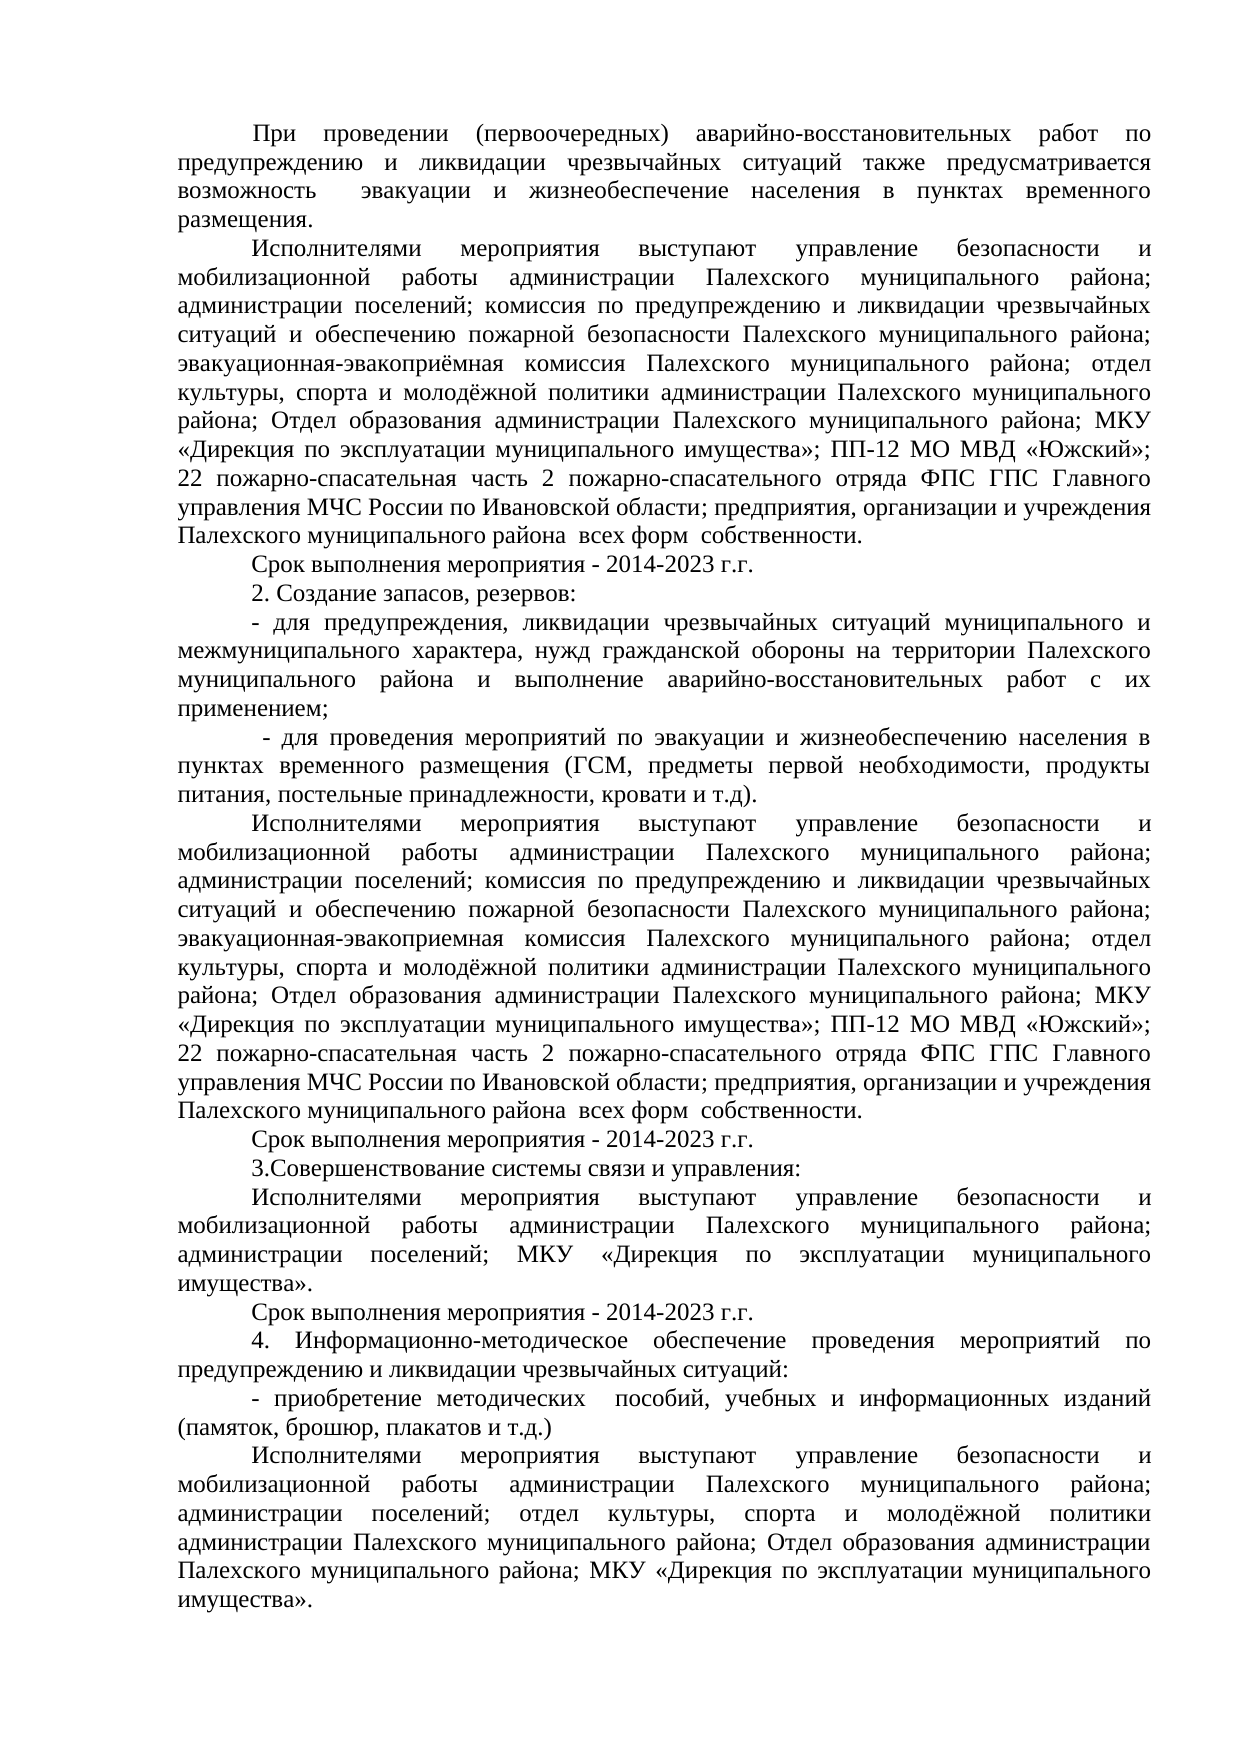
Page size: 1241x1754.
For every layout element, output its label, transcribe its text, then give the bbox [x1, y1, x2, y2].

text 3.Совершенствование системы связи и управления: [177, 1153, 1152, 1182]
text - приобретение методических пособий, учебных и информационных изданий (памяток, брошюр, плакатов и т.д.) [177, 1383, 1152, 1441]
text Исполнителями мероприятия выступают управление безопасности и мобилизационной работы администрации Палехского муниципального района; администрации поселений; МКУ «Дирекция по эксплуатации муниципального имущества». [177, 1182, 1152, 1297]
text Исполнителями мероприятия выступают управление безопасности и мобилизационной работы администрации Палехского муниципального района; администрации поселений; отдел культуры, спорта и молодёжной политики администрации Палехского муниципального района; Отдел образования администрации Палехского муниципального района; МКУ «Дирекция по эксплуатации муниципального имущества». [177, 1441, 1152, 1613]
text - для предупреждения, ликвидации чрезвычайных ситуаций муниципального и межмуниципального характера, нужд гражданской обороны на территории Палехского муниципального района и выполнение аварийно-восстановительных работ с их применением; [177, 607, 1152, 722]
text - для проведения мероприятий по эвакуации и жизнеобеспечению населения в пунктах временного размещения (ГСМ, предметы первой необходимости, продукты питания, постельные принадлежности, кровати и т.д). [177, 722, 1152, 808]
text Срок выполнения мероприятия - 2014-2023 г.г. [177, 549, 1152, 578]
text 4. Информационно-методическое обеспечение проведения мероприятий по предупреждению и ликвидации чрезвычайных ситуаций: [177, 1326, 1152, 1383]
text Исполнителями мероприятия выступают управление безопасности и мобилизационной работы администрации Палехского муниципального района; администрации поселений; комиссия по предупреждению и ликвидации чрезвычайных ситуаций и обеспечению пожарной безопасности Палехского муниципального района; эвакуационная-эвакоприёмная комиссия Палехского муниципального района; отдел культуры, спорта и молодёжной политики администрации Палехского муниципального района; Отдел образования администрации Палехского муниципального района; МКУ «Дирекция по эксплуатации муниципального имущества»; ПП-12 МО МВД «Южский»; 22 пожарно-спасательная часть 2 пожарно-спасательного отряда ФПС ГПС Главного управления МЧС России по Ивановской области; предприятия, организации и учреждения Палехского муниципального района всех форм собственности. [177, 233, 1152, 549]
text При проведении (первоочередных) аварийно-восстановительных работ по предупреждению и ликвидации чрезвычайных ситуаций также предусматривается возможность эвакуации и жизнеобеспечение населения в пунктах временного размещения. [177, 118, 1152, 233]
text Срок выполнения мероприятия - 2014-2023 г.г. [177, 1297, 1152, 1326]
text Исполнителями мероприятия выступают управление безопасности и мобилизационной работы администрации Палехского муниципального района; администрации поселений; комиссия по предупреждению и ликвидации чрезвычайных ситуаций и обеспечению пожарной безопасности Палехского муниципального района; эвакуационная-эвакоприемная комиссия Палехского муниципального района; отдел культуры, спорта и молодёжной политики администрации Палехского муниципального района; Отдел образования администрации Палехского муниципального района; МКУ «Дирекция по эксплуатации муниципального имущества»; ПП-12 МО МВД «Южский»; 22 пожарно-спасательная часть 2 пожарно-спасательного отряда ФПС ГПС Главного управления МЧС России по Ивановской области; предприятия, организации и учреждения Палехского муниципального района всех форм собственности. [177, 808, 1152, 1124]
text 2. Создание запасов, резервов: [177, 578, 1152, 607]
text Срок выполнения мероприятия - 2014-2023 г.г. [177, 1124, 1152, 1153]
